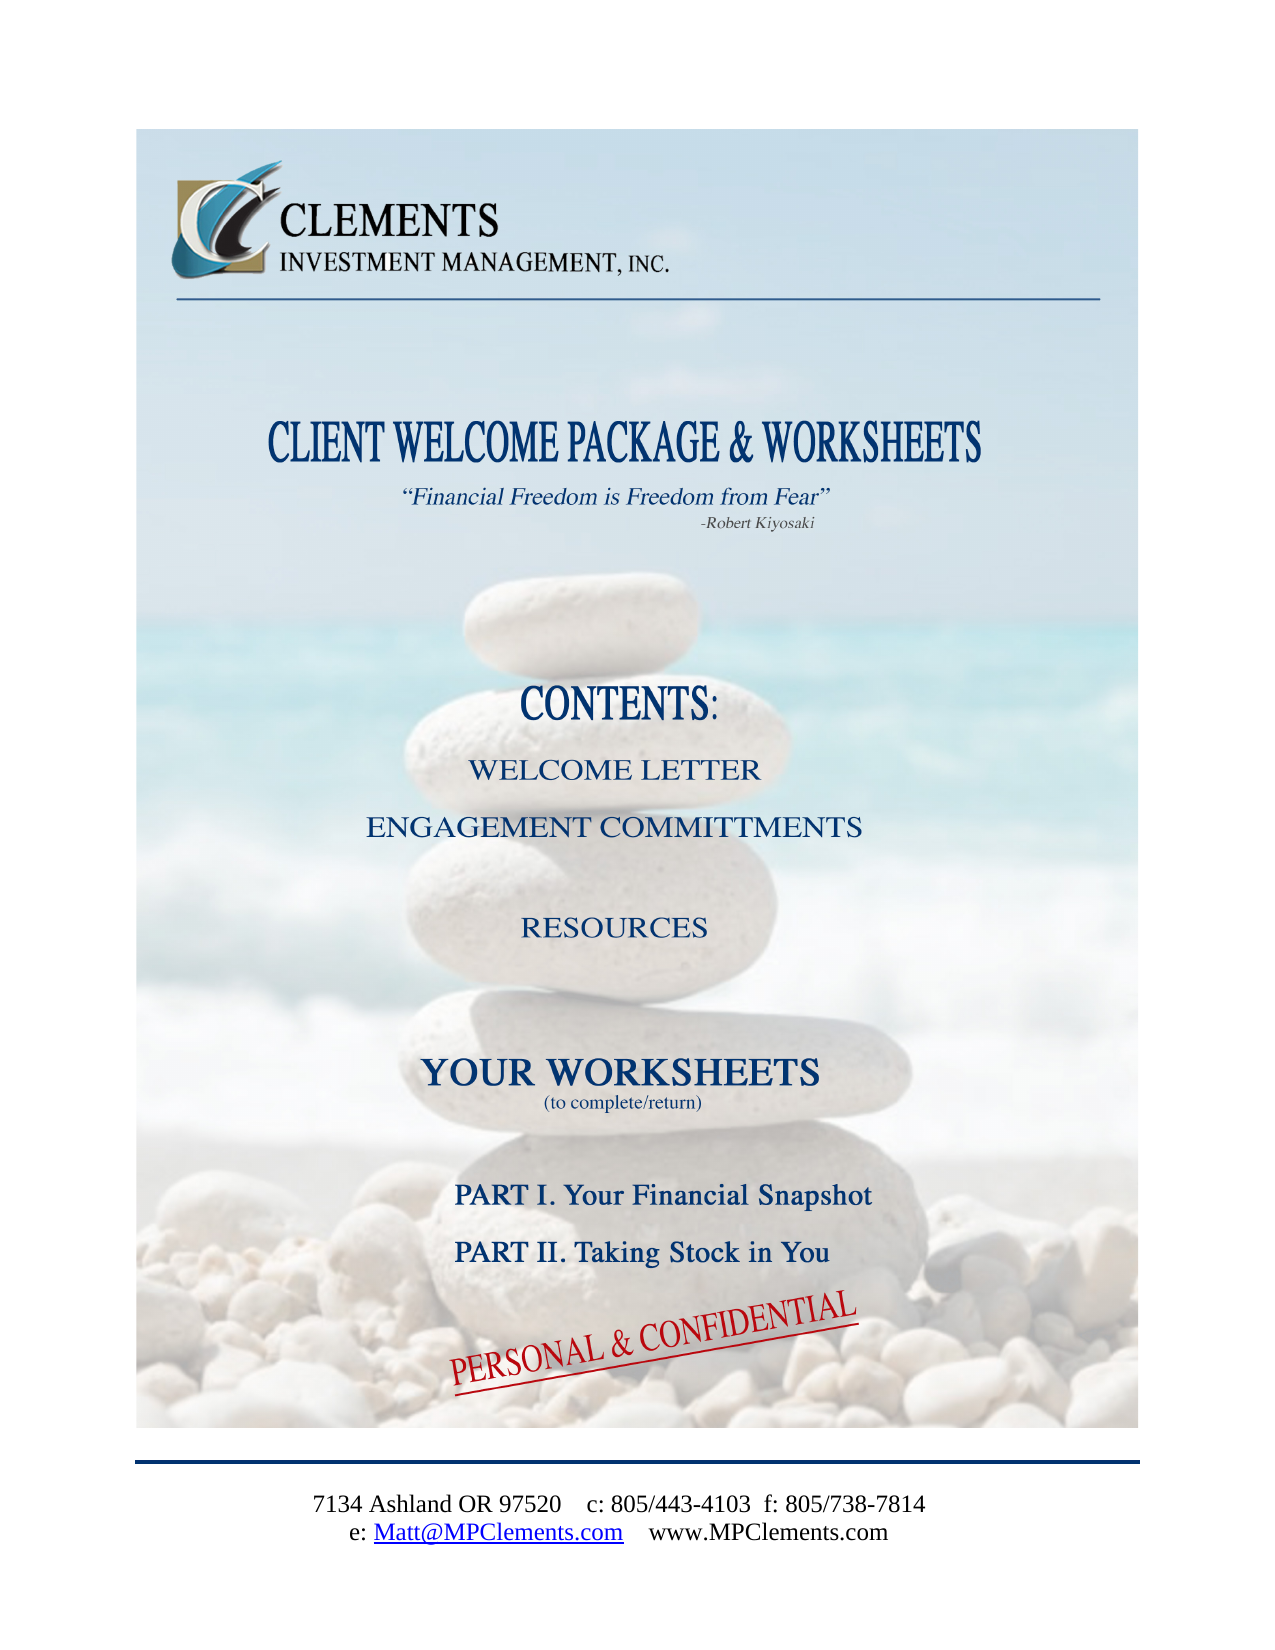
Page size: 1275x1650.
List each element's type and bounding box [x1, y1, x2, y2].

picture [135, 1460, 1140, 1464]
picture [136, 129, 1138, 1425]
